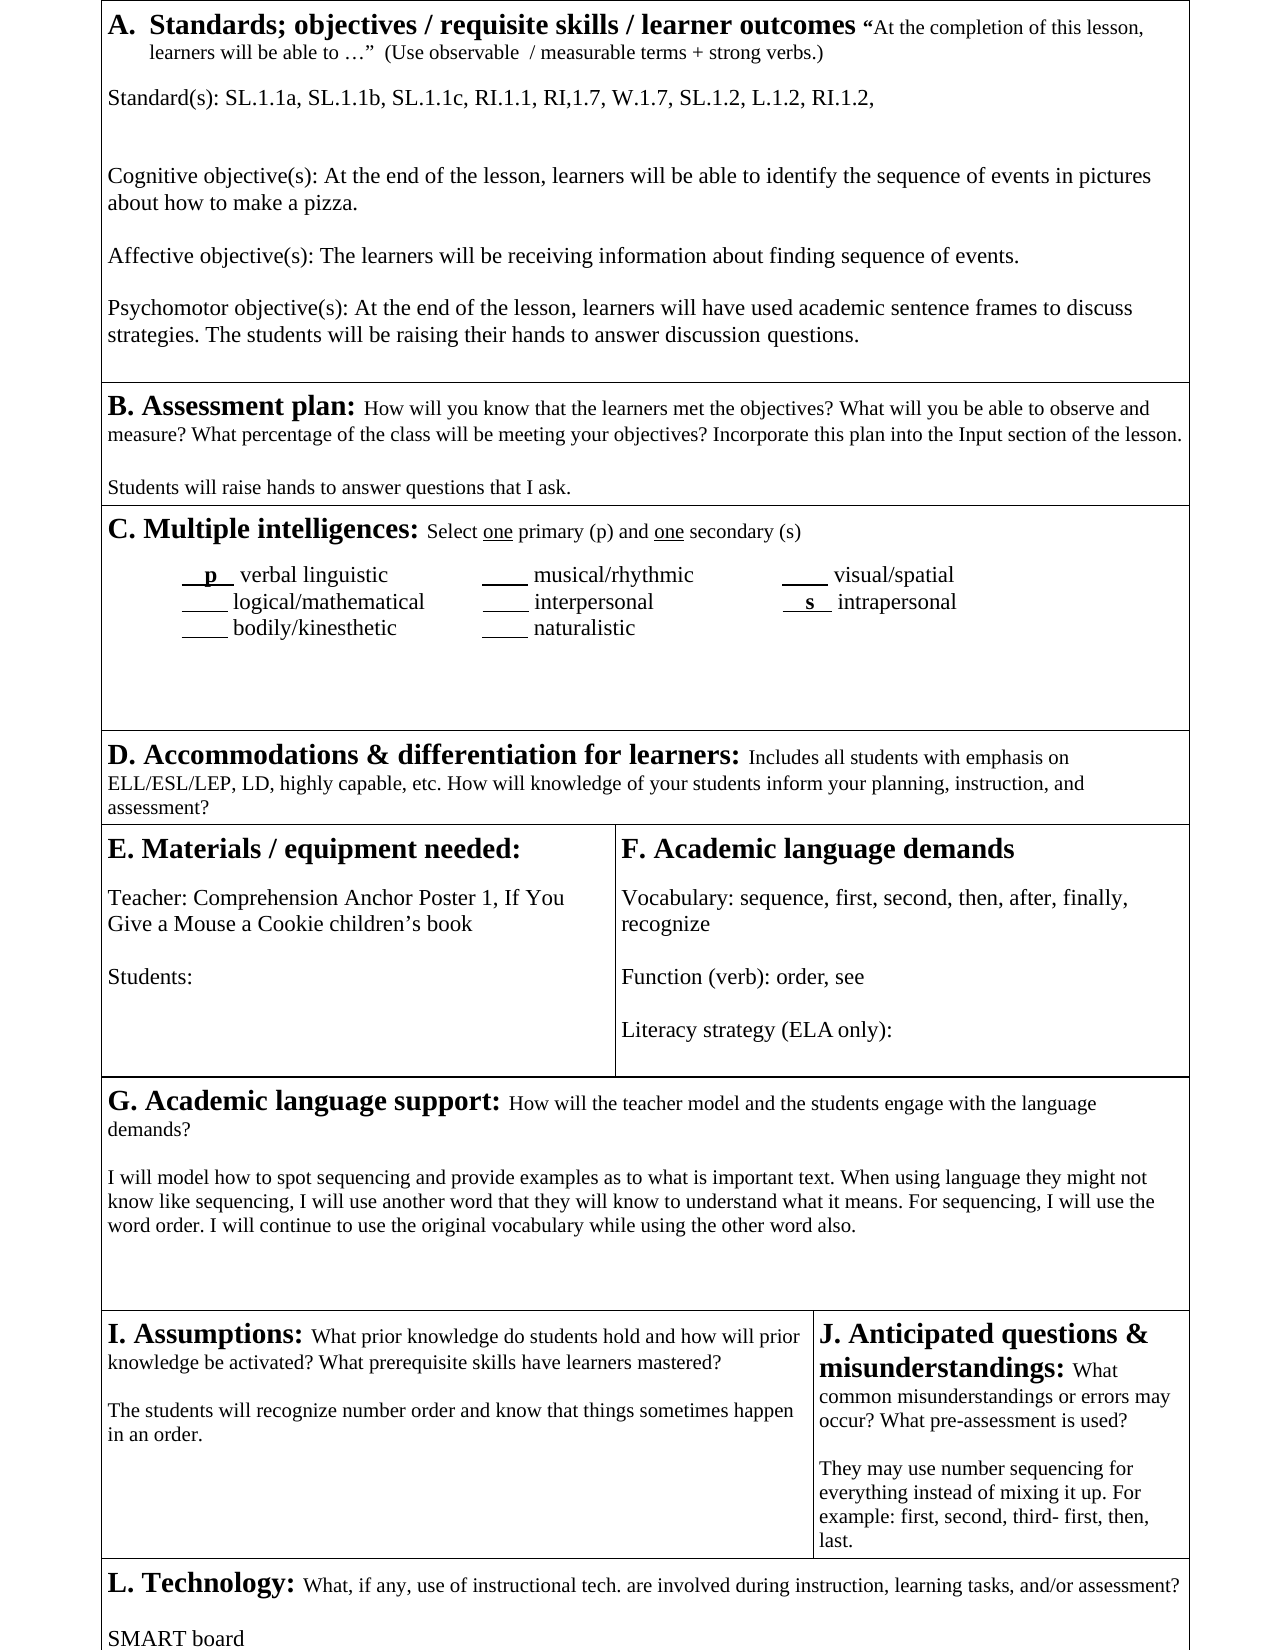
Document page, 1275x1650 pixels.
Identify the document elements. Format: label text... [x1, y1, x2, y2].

table_cell C. Multiple intelligences: Select one primary (p) and one secondary (s) p verbal linguistic musical/rhythmic visual/spatial logical/mathematical interpersonal s intrapersonal bodily/kinesthetic naturalistic [102, 506, 1189, 730]
table_header Standards; objectives / requisite skills / learner outcomes “At the completion of this lesson, learners will be able to …” (Use observable / measurable terms + strong verbs.) Standard(s): SL.1.1a, SL.1.1b, SL.1.1c, RI.1.1, RI,1.7, W.1.7, SL.1.2, L.1.2, RI.1.2, Cognitive objective(s): At the end of the lesson, learners will be able to identify the sequence of events in pictures about how to make a pizza. Affective objective(s): The learners will be receiving information about finding sequence of events. Psychomotor objective(s): At the end of the lesson, learners will have used academic sentence frames to discuss strategies. The students will be raising their hands to answer discussion questions. [102, 1, 1189, 382]
table_cell L. Technology: What, if any, use of instructional tech. are involved during instruction, learning tasks, and/or assessment? SMART board [102, 1559, 1189, 1650]
table_cell I. Assumptions: What prior knowledge do students hold and how will prior knowledge be activated? What prerequisite skills have learners mastered? The students will recognize number order and know that things sometimes happen in an order. [102, 1311, 813, 1558]
table_cell G. Academic language support: How will the teacher model and the students engage with the language demands? I will model how to spot sequencing and provide examples as to what is important text. When using language they might not know like sequencing, I will use another word that they will know to understand what it means. For sequencing, I will use the word order. I will continue to use the original vocabulary while using the other word also. [102, 1078, 1189, 1310]
table_cell J. Anticipated questions & misunderstandings: What common misunderstandings or errors may occur? What pre-assessment is used? They may use number sequencing for everything instead of mixing it up. For example: first, second, third- first, then, last. [814, 1311, 1189, 1558]
table_cell F. Academic language demands Vocabulary: sequence, first, second, then, after, finally, recognize Function (verb): order, see Literacy strategy (ELA only): [616, 825, 1189, 1076]
table_cell E. Materials / equipment needed: Teacher: Comprehension Anchor Poster 1, If You Give a Mouse a Cookie children’s book Students: [102, 825, 615, 1076]
table_cell B. Assessment plan: How will you know that the learners met the objectives? What will you be able to observe and measure? What percentage of the class will be meeting your objectives? Incorporate this plan into the Input section of the lesson. Students will raise hands to answer questions that I ask. [102, 383, 1189, 504]
table_cell D. Accommodations & differentiation for learners: Includes all students with emphasis on ELL/ESL/LEP, LD, highly capable, etc. How will knowledge of your students inform your planning, instruction, and assessment? [102, 731, 1189, 824]
